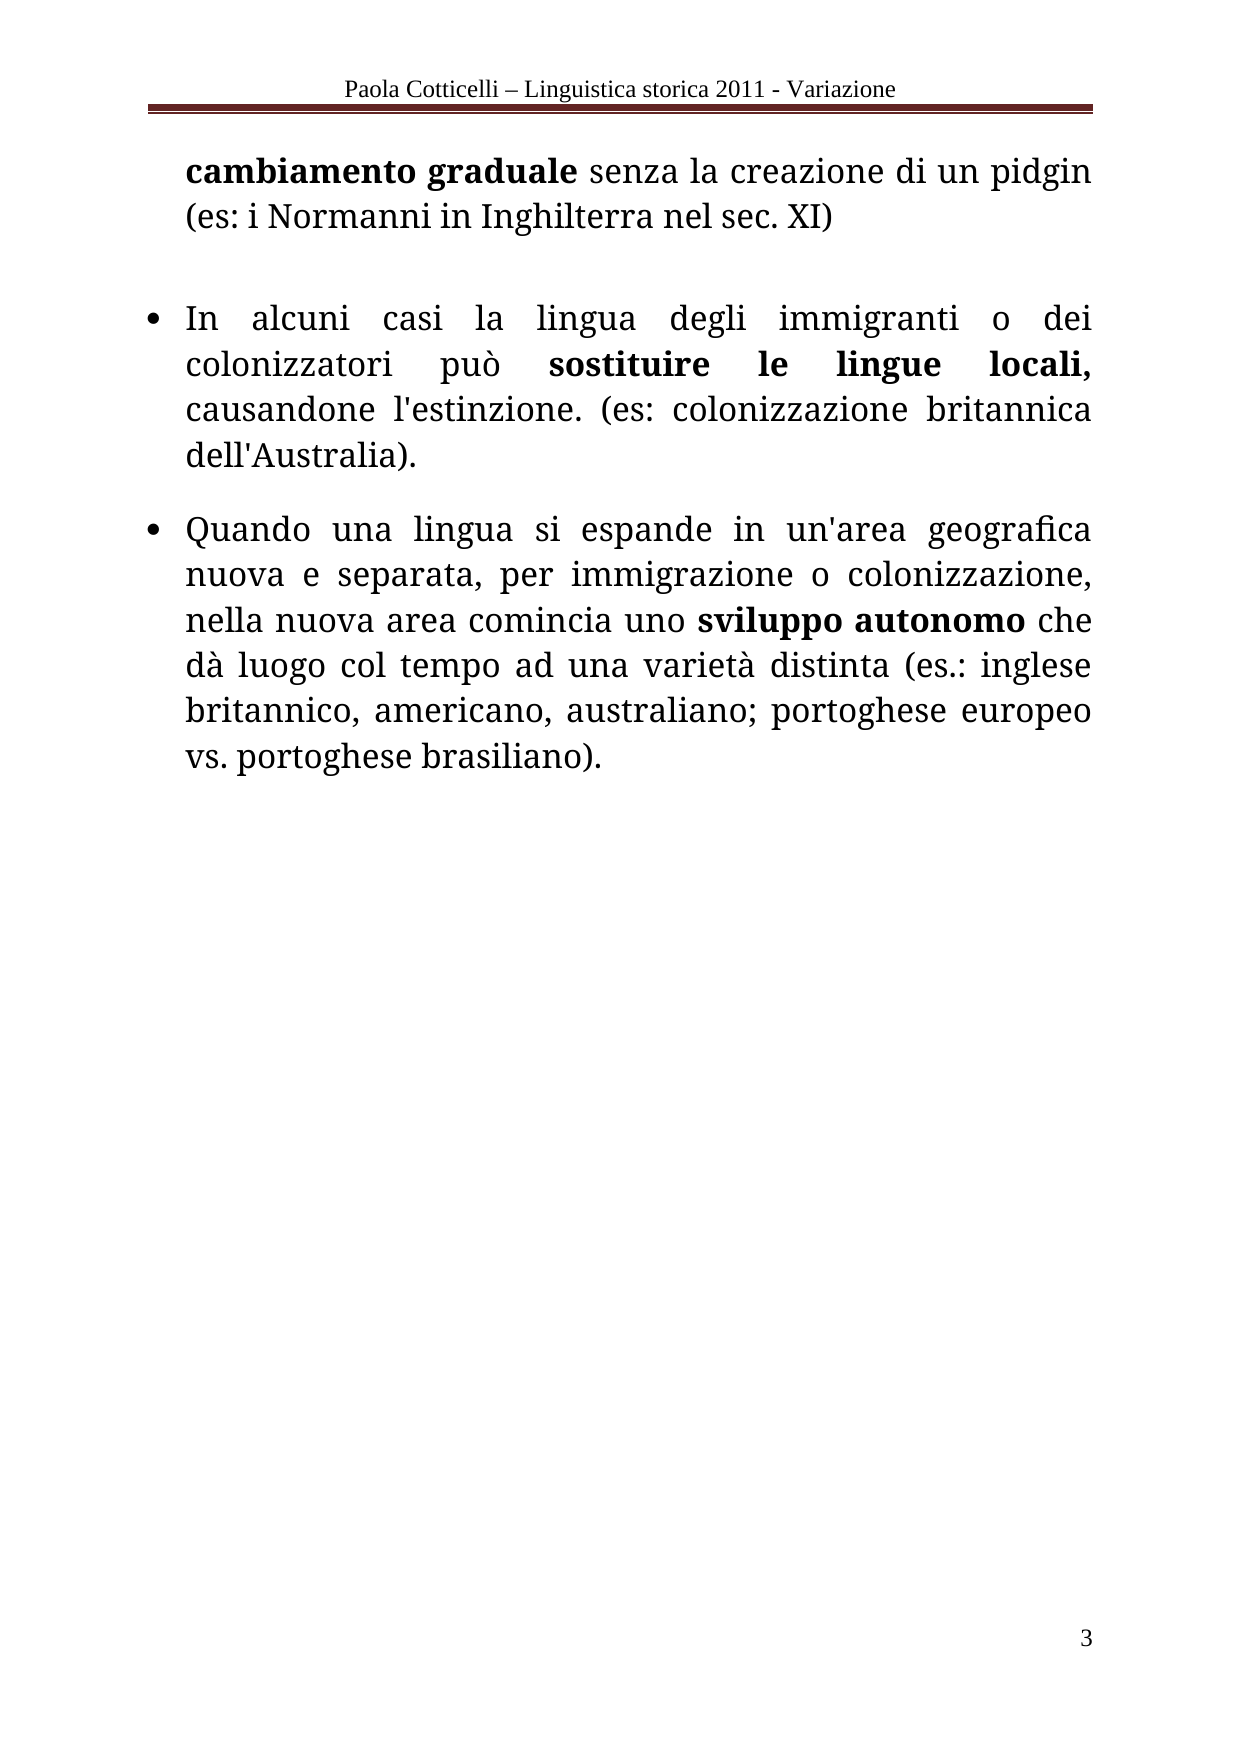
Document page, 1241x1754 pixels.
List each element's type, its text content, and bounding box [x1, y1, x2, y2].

list Quando una lingua si espande in un'area geografica nuova e separata, per immigrazione o colonizzazione, nella nuova area comincia uno sviluppo autonomo che dà luogo col tempo ad una varietà distinta (es.: inglese britannico, americano, australiano; portoghese europeo vs. portoghese brasiliano). [148, 506, 1093, 778]
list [148, 148, 1093, 238]
list In alcuni casi la lingua degli immigranti o dei colonizzatori può sostituire le lingue locali, causandone l'estinzione. (es: colonizzazione britannica dell'Australia). [148, 295, 1093, 477]
